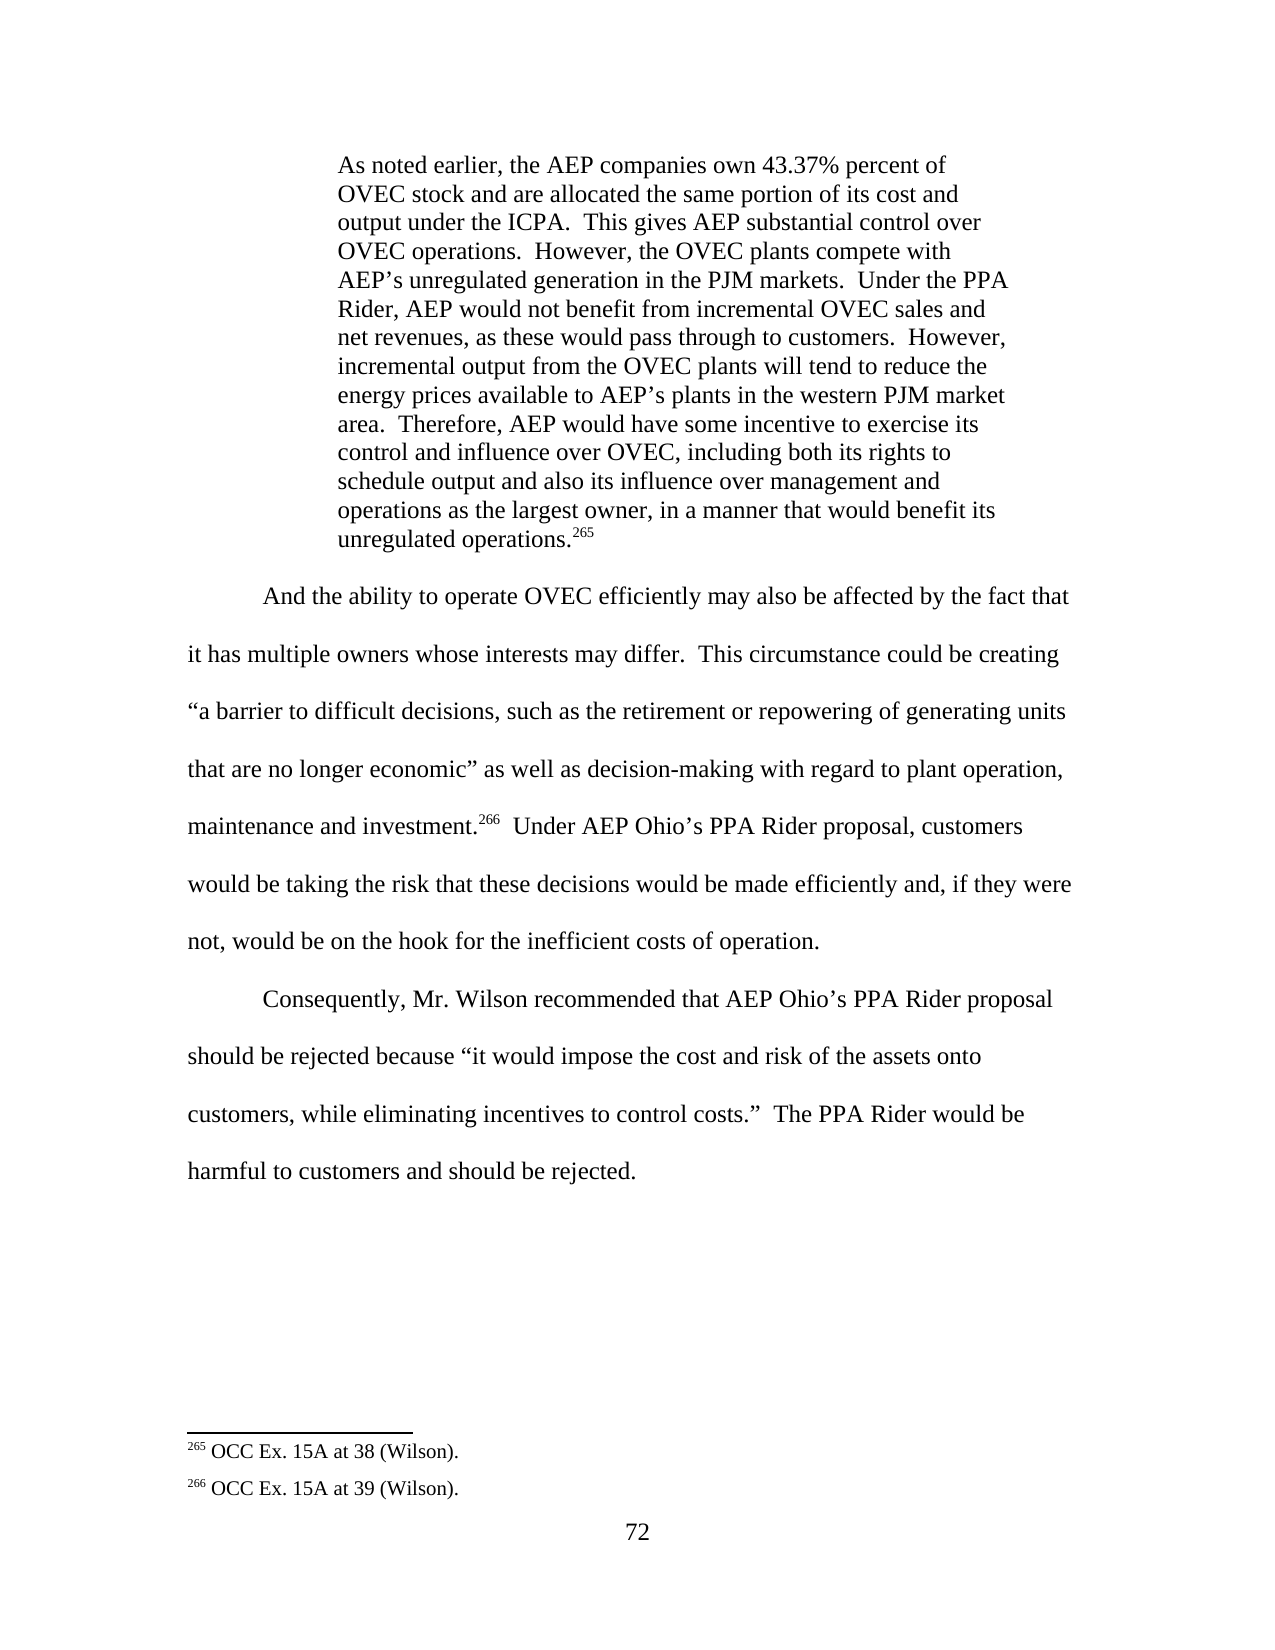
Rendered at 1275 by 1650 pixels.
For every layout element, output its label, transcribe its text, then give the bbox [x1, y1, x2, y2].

text And the ability to operate OVEC efficiently may also be affected by the fact that it has multiple owners whose interests may differ. This circumstance could be creating “a barrier to difficult decisions, such as the retirement or repowering of generating units that are no longer economic” as well as decision-making with regard to plant operation, maintenance and investment. Under AEP Ohio’s PPA Rider proposal, customers would be taking the risk that these decisions would be made efficiently and, if they were not, would be on the hook for the inefficient costs of operation. [187, 581, 1087, 955]
text Consequently, Mr. Wilson recommended that AEP Ohio’s PPA Rider proposal should be rejected because “it would impose the cost and risk of the assets onto customers, while eliminating incentives to control costs.” The PPA Rider would be harmful to customers and should be rejected. [187, 984, 1087, 1185]
text As noted earlier, the AEP companies own 43.37% percent of OVEC stock and are allocated the same portion of its cost and output under the ICPA. This gives AEP substantial control over OVEC operations. However, the OVEC plants compete with AEP’s unregulated generation in the PJM markets. Under the PPA Rider, AEP would not benefit from incremental OVEC sales and net revenues, as these would pass through to customers. However, incremental output from the OVEC plants will tend to reduce the energy prices available to AEP’s plants in the western PJM market area. Therefore, AEP would have some incentive to exercise its control and influence over OVEC, including both its rights to schedule output and also its influence over management and operations as the largest owner, in a manner that would benefit its unregulated operations. [337, 150, 1012, 552]
